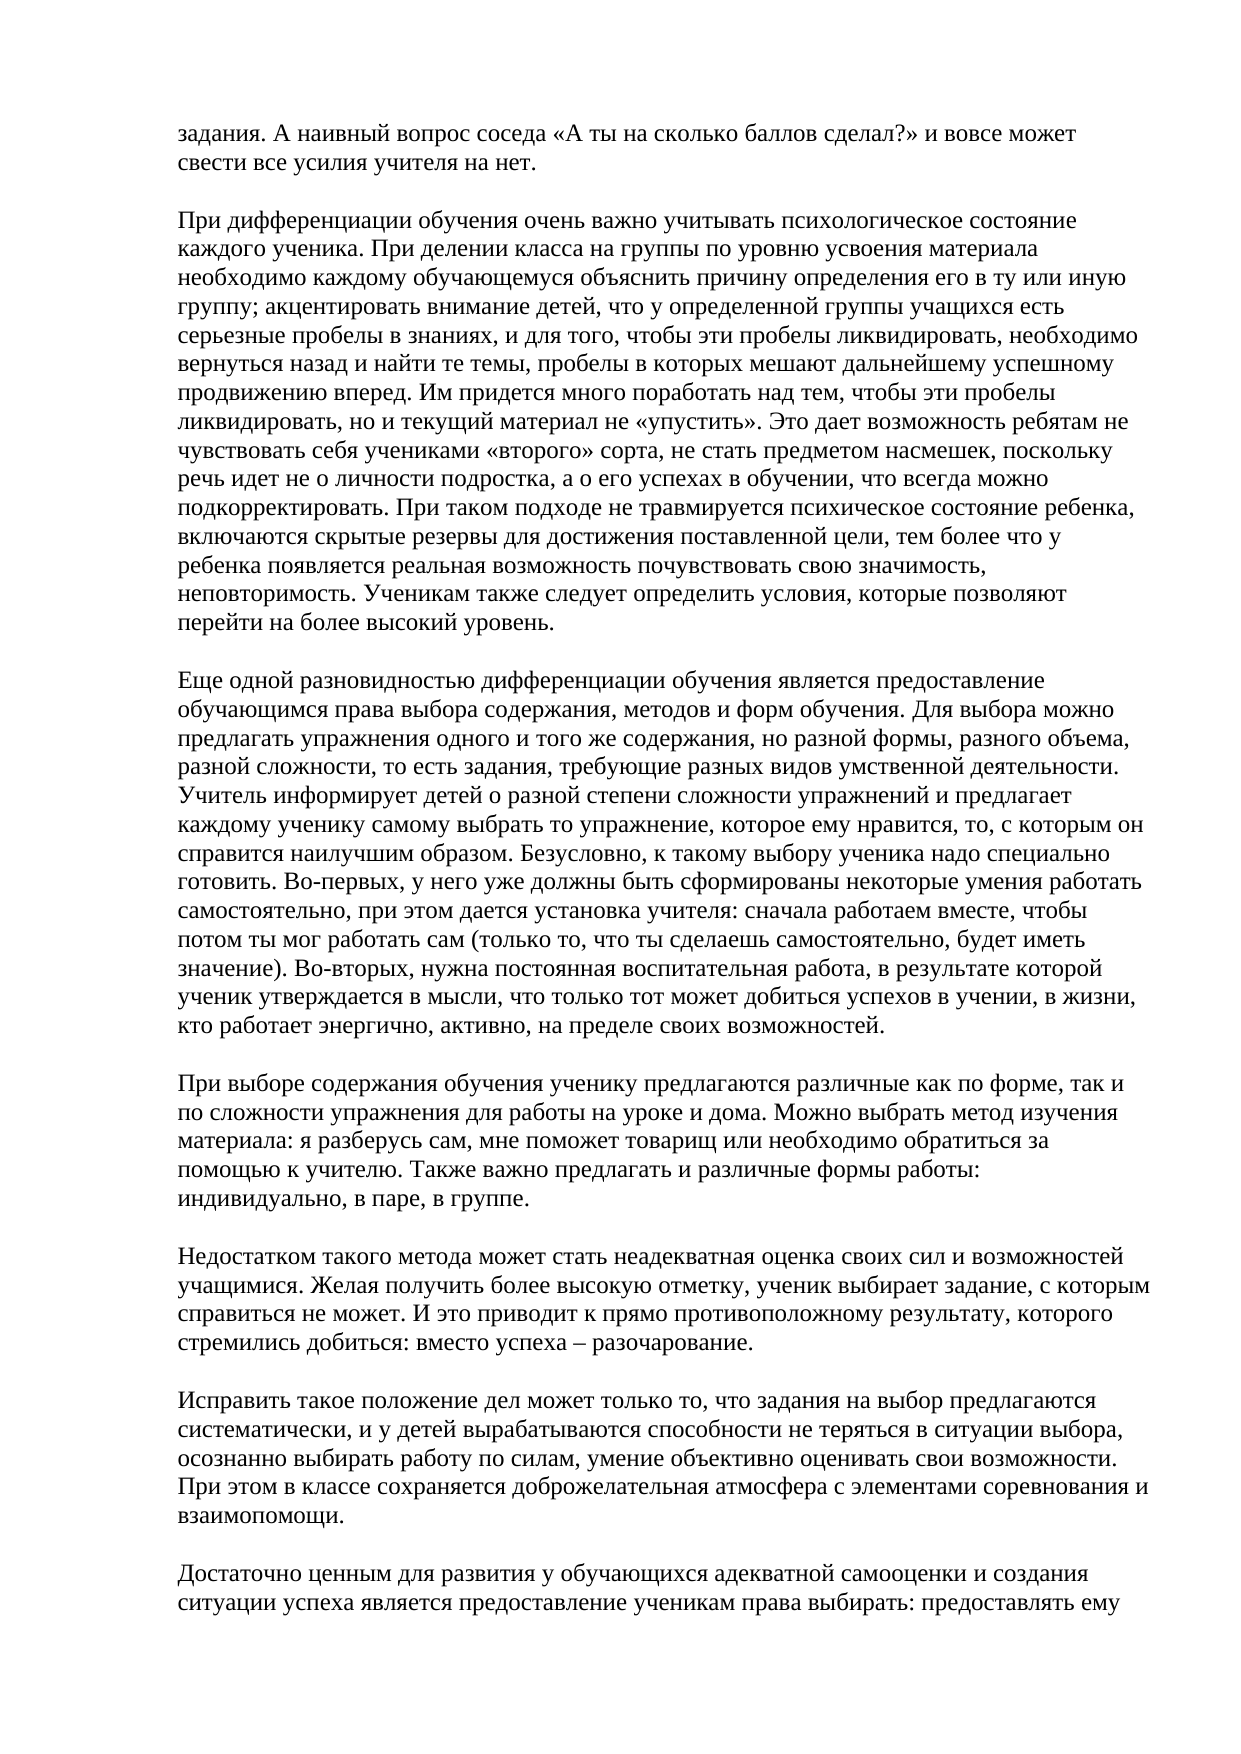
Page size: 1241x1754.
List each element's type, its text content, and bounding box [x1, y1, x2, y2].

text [177, 1558, 1152, 1615]
text Недостатком такого метода может стать то, что учащиеся начинают комплексовать и чувствовать неуверенность в своих силах, т.к. не могут выполнить более сложные задания. А наивный вопрос соседа «А ты на сколько баллов сделал?» и вовсе может свести все усилия учителя на нет. [177, 377, 1152, 492]
text Вторая и третья группа продолжают работать под руководством учителя, после чего средние ученики также получают задание с элементами творчества. Учитель имеет возможность поработать с группой слабых учеников и осуществляет усиленное закрепление материала на основе возврата к изученному, используя большое количество примеров и упражнений. Также детям предлагаются образцы выполнения заданий, опорные схемы и алгоритмы действий. При такой форме организации деятельности каждый ученик имеет возможность работать в меру своих способностей, не теряет интереса к предмету, переживает успех от осуществляемой деятельности. [177, 118, 1152, 348]
text Еще одной разновидностью дифференциации обучения является предоставление обучающимся права выбора содержания, методов и форм обучения. Для выбора можно предлагать упражнения одного и того же содержания, но разной формы, разного объема, разной сложности, то есть задания, требующие разных видов умственной деятельности. Учитель информирует детей о разной степени сложности упражнений и предлагает каждому ученику самому выбрать то упражнение, которое ему нравится, то, с которым он справится наилучшим образом. Безусловно, к такому выбору ученика надо специально готовить. Во-первых, у него уже должны быть сформированы некоторые умения работать самостоятельно, при этом дается установка учителя: сначала работаем вместе, чтобы потом ты мог работать сам (только то, что ты сделаешь самостоятельно, будет иметь значение). Во-вторых, нужна постоянная воспитательная работа, в результате которой ученик утверждается в мысли, что только тот может добиться успехов в учении, в жизни, кто работает энергично, активно, на пределе своих возможностей. [177, 982, 1152, 1356]
text При дифференциации обучения очень важно учитывать психологическое состояние каждого ученика. При делении класса на группы по уровню усвоения материала необходимо каждому обучающемуся объяснить причину определения его в ту или иную группу; акцентировать внимание детей, что у определенной группы учащихся есть серьезные пробелы в знаниях, и для того, чтобы эти пробелы ликвидировать, необходимо вернуться назад и найти те темы, пробелы в которых мешают дальнейшему успешному продвижению вперед. Им придется много поработать над тем, чтобы эти пробелы ликвидировать, но и текущий материал не «упустить». Это дает возможность ребятам не чувствовать себя учениками «второго» сорта, не стать предметом насмешек, поскольку речь идет не о личности подростка, а о его успехах в обучении, что всегда можно подкорректировать. При таком подходе не травмируется психическое состояние ребенка, включаются скрытые резервы для достижения поставленной цели, тем более что у ребенка появляется реальная возможность почувствовать свою значимость, неповторимость. Ученикам также следует определить условия, которые позволяют перейти на более высокий уровень. [177, 521, 1152, 953]
text При выборе содержания обучения ученику предлагаются различные как по форме, так и по сложности упражнения для работы на уроке и дома. Можно выбрать метод изучения материала: я разберусь сам, мне поможет товарищ или необходимо обратиться за помощью к учителю. Также важно предлагать и различные формы работы: индивидуально, в паре, в группе. [177, 1385, 1152, 1528]
